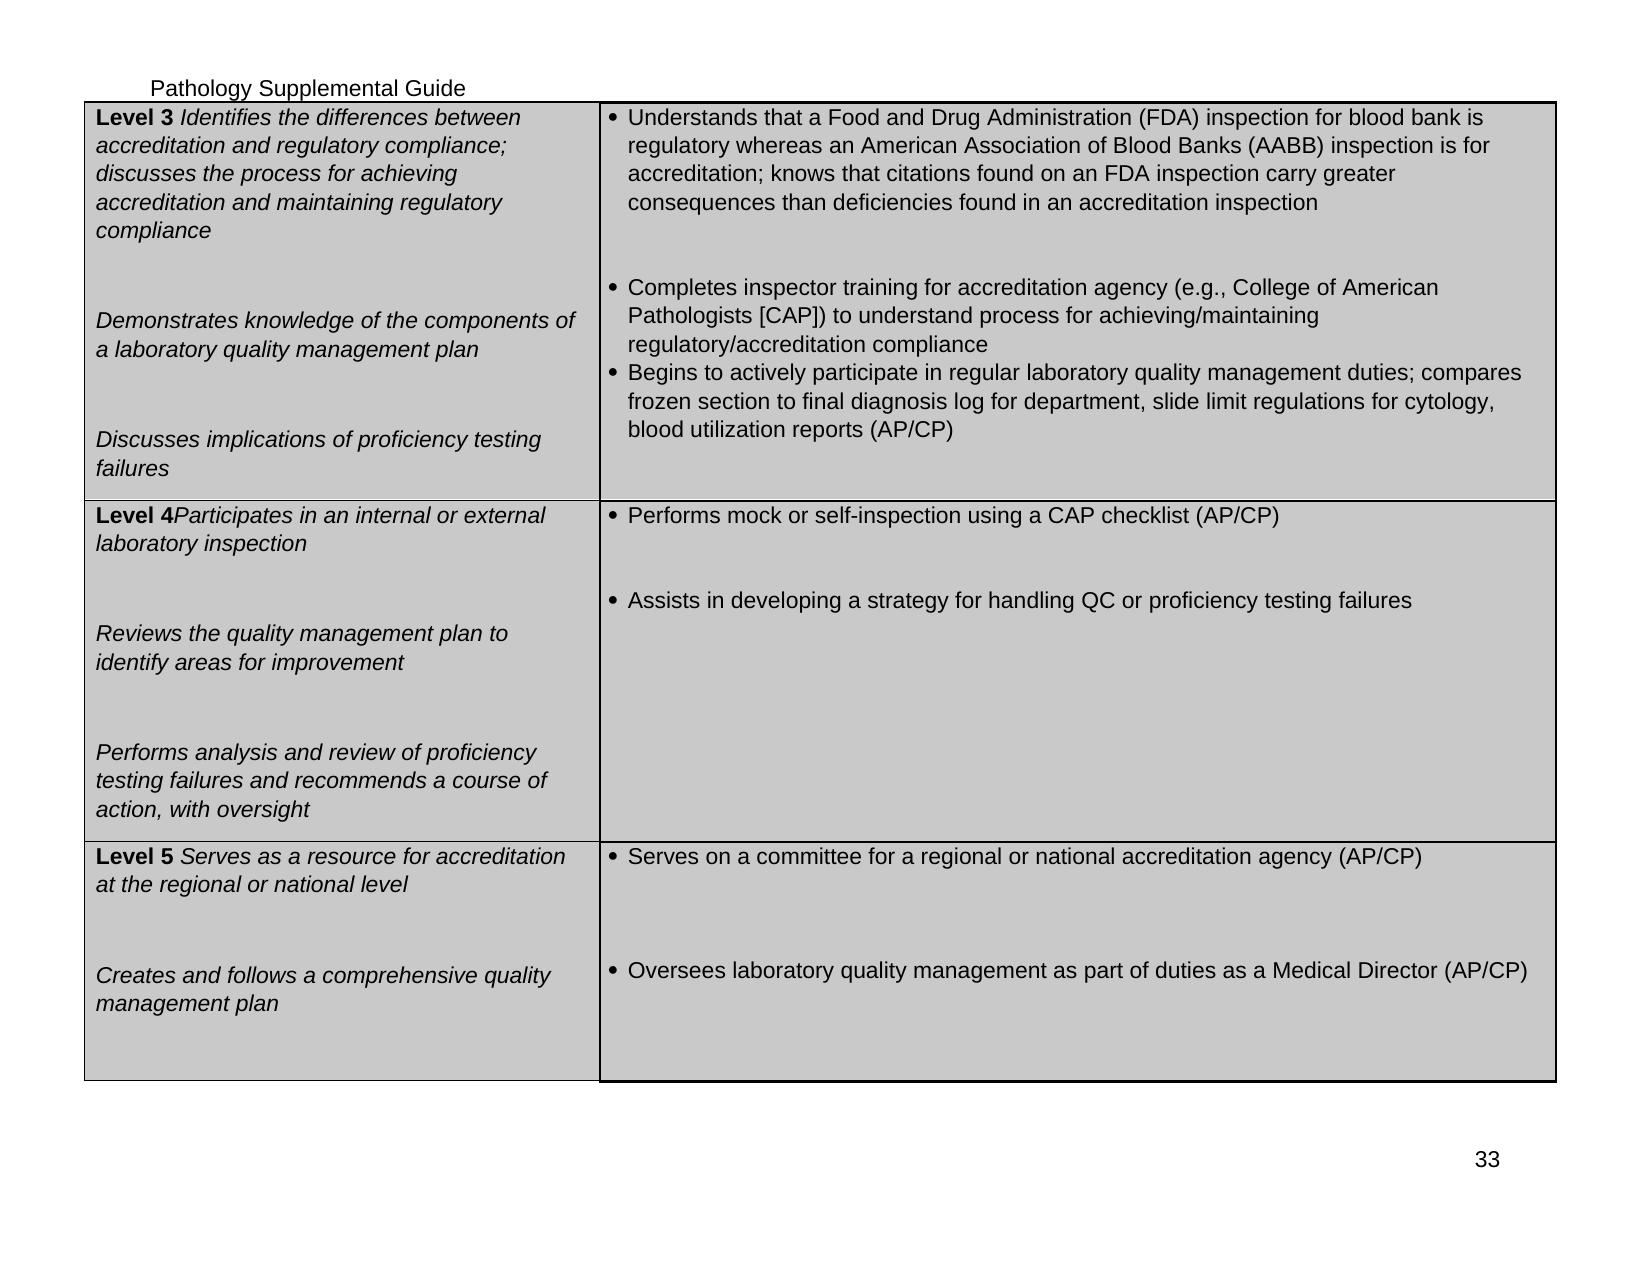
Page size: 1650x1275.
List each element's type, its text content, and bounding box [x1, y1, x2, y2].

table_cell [85, 842, 599, 1080]
table_cell Performs mock or self-inspection using a CAP checklist (AP/CP) Assists in developing a strategy for handling QC or proficiency testing failures [601, 502, 1555, 841]
table_cell Understands that a Food and Drug Administration (FDA) inspection for blood bank is regulatory whereas an American Association of Blood Banks (AABB) inspection is for accreditation; knows that citations found on an FDA inspection carry greater consequences than deficiencies found in an accreditation inspection Completes inspector training for accreditation agency (e.g., College of American Pathologists [CAP]) to understand process for achieving/maintaining regulatory/accreditation compliance Begins to actively participate in regular laboratory quality management duties; compares frozen section to final diagnosis log for department, slide limit regulations for cytology, blood utilization reports (AP/CP) [601, 104, 1555, 499]
table_cell Level 3 Identifies the differences between accreditation and regulatory compliance; discusses the process for achieving accreditation and maintaining regulatory compliance Demonstrates knowledge of the components of a laboratory quality management plan Discusses implications of proficiency testing failures [85, 103, 599, 499]
table_cell Level 4Participates in an internal or external laboratory inspection Reviews the quality management plan to identify areas for improvement Performs analysis and review of proficiency testing failures and recommends a course of action, with oversight [85, 501, 599, 841]
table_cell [601, 843, 1555, 1080]
